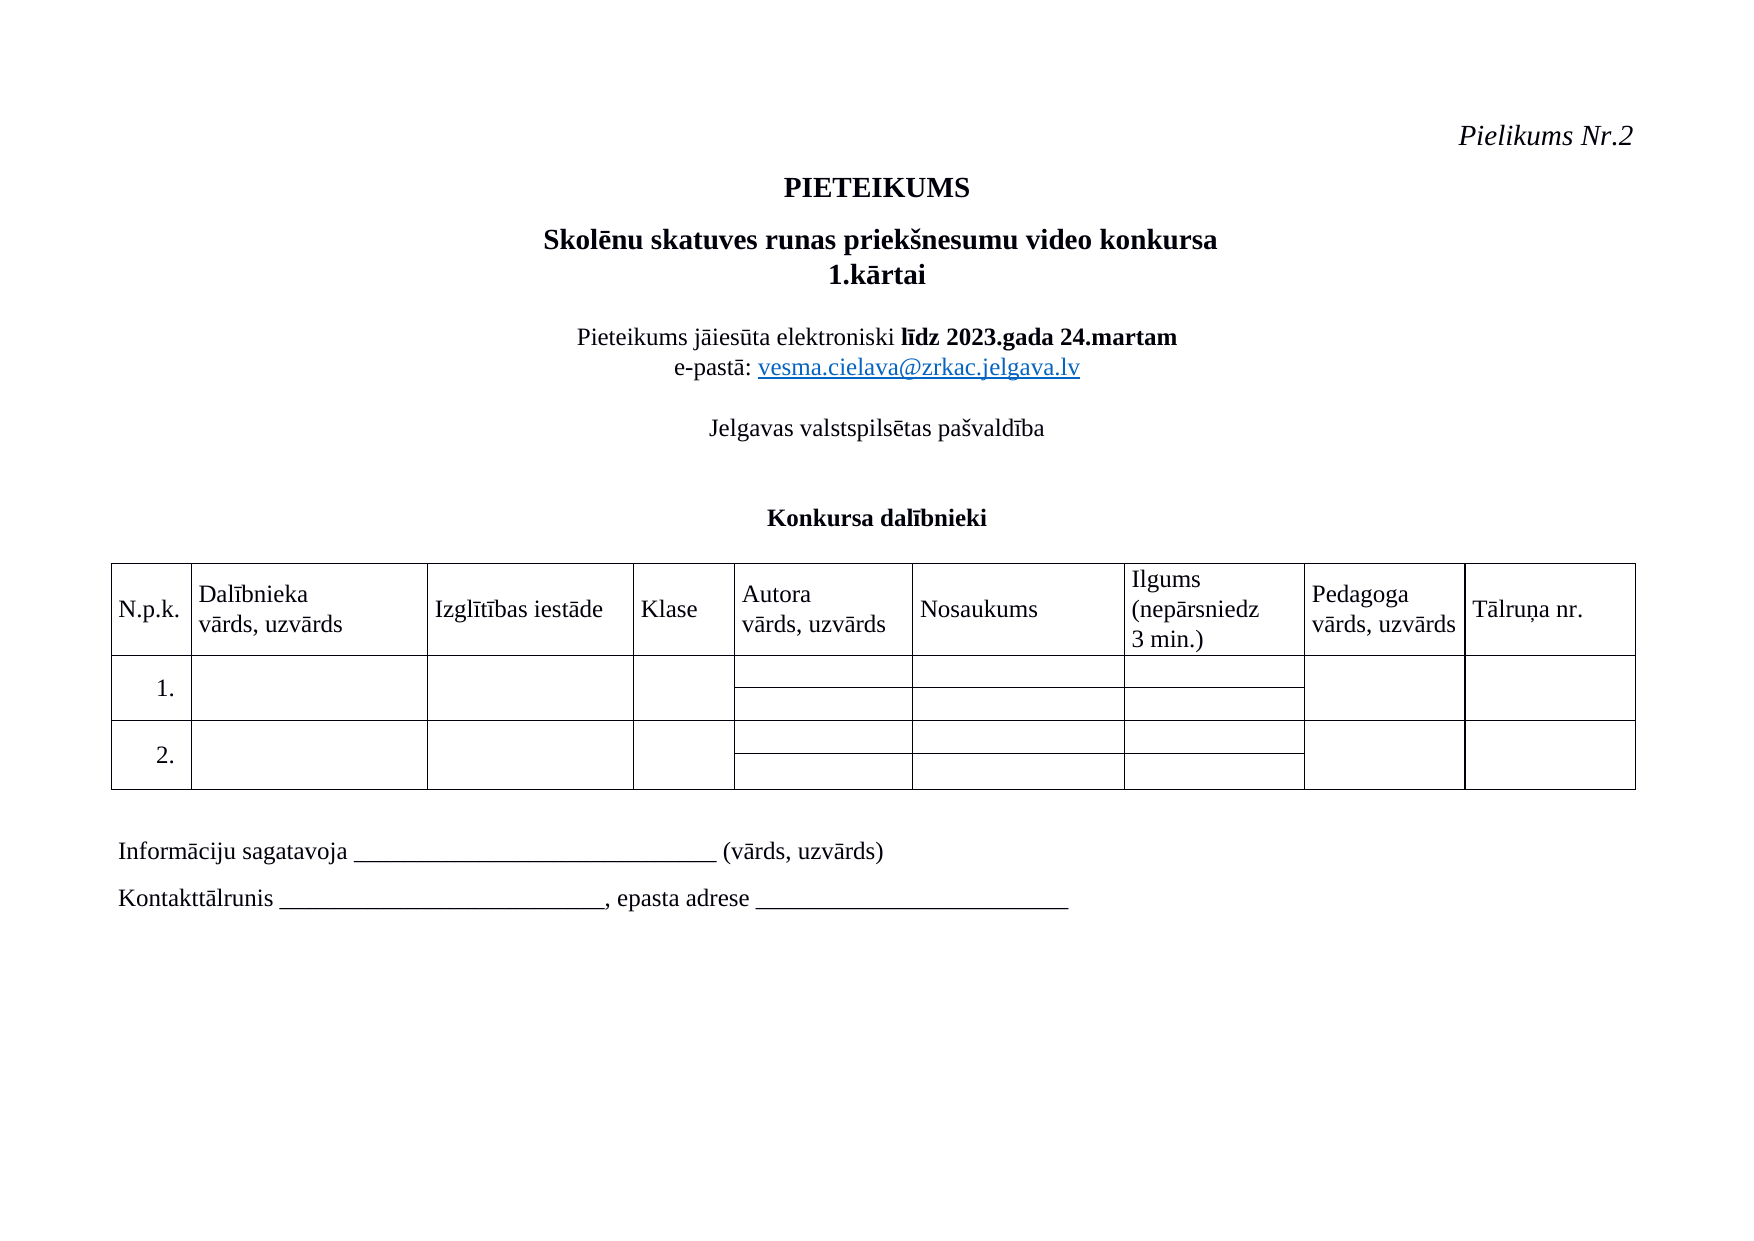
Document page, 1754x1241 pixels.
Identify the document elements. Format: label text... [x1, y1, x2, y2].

table_cell [634, 721, 734, 789]
text e-pastā: vesma.cielava@zrkac.jelgava.lv [118, 352, 1636, 381]
text Informāciju sagatavoja _____________________________ (vārds, uzvārds) [118, 836, 1636, 865]
text 1.kārtai [118, 257, 1636, 291]
table_header Ilgums (nepārsniedz 3 min.) [1125, 564, 1304, 654]
table_cell [913, 656, 1124, 687]
table_cell [1305, 656, 1464, 720]
text Pieteikums jāiesūta elektroniski līdz 2023.gada 24.martam [118, 322, 1636, 351]
table_cell [1125, 721, 1304, 752]
table_cell [735, 656, 912, 687]
table_cell [1125, 656, 1304, 687]
table_cell [1466, 656, 1635, 720]
table_cell [735, 721, 912, 752]
table_header Izglītības iestāde [428, 564, 633, 654]
table_cell [735, 754, 912, 789]
table_cell [1305, 721, 1464, 789]
text Kontakttālrunis __________________________, epasta adrese _________________________ [118, 883, 1636, 912]
table_cell [1125, 754, 1304, 789]
table_cell [913, 754, 1124, 789]
table_cell [913, 721, 1124, 752]
table_cell [112, 721, 191, 789]
table_header Klase [634, 564, 734, 654]
table_header Tālruņa nr. [1466, 564, 1635, 654]
table_header Autora vārds, uzvārds [735, 564, 912, 654]
text Jelgavas valstspilsētas pašvaldība [118, 413, 1636, 441]
table_header Dalībnieka vārds, uzvārds [192, 564, 427, 654]
text Pielikums Nr.2 [118, 118, 1636, 152]
table_cell [428, 656, 633, 720]
table_cell [1125, 688, 1304, 720]
table_header Pedagoga vārds, uzvārds [1305, 564, 1464, 654]
table_cell [634, 656, 734, 720]
table_cell [913, 688, 1124, 720]
text PIETEIKUMS [118, 170, 1636, 203]
table_header N.p.k. [112, 564, 191, 654]
table_cell [1466, 721, 1635, 789]
text Skolēnu skatuves runas priekšnesumu video konkursa [118, 222, 1636, 255]
table_cell [112, 656, 191, 720]
table_cell [735, 688, 912, 720]
table_cell [192, 656, 427, 720]
table_cell [192, 721, 427, 789]
table_cell [428, 721, 633, 789]
text Konkursa dalībnieki [118, 503, 1636, 532]
table_header Nosaukums [913, 564, 1124, 654]
